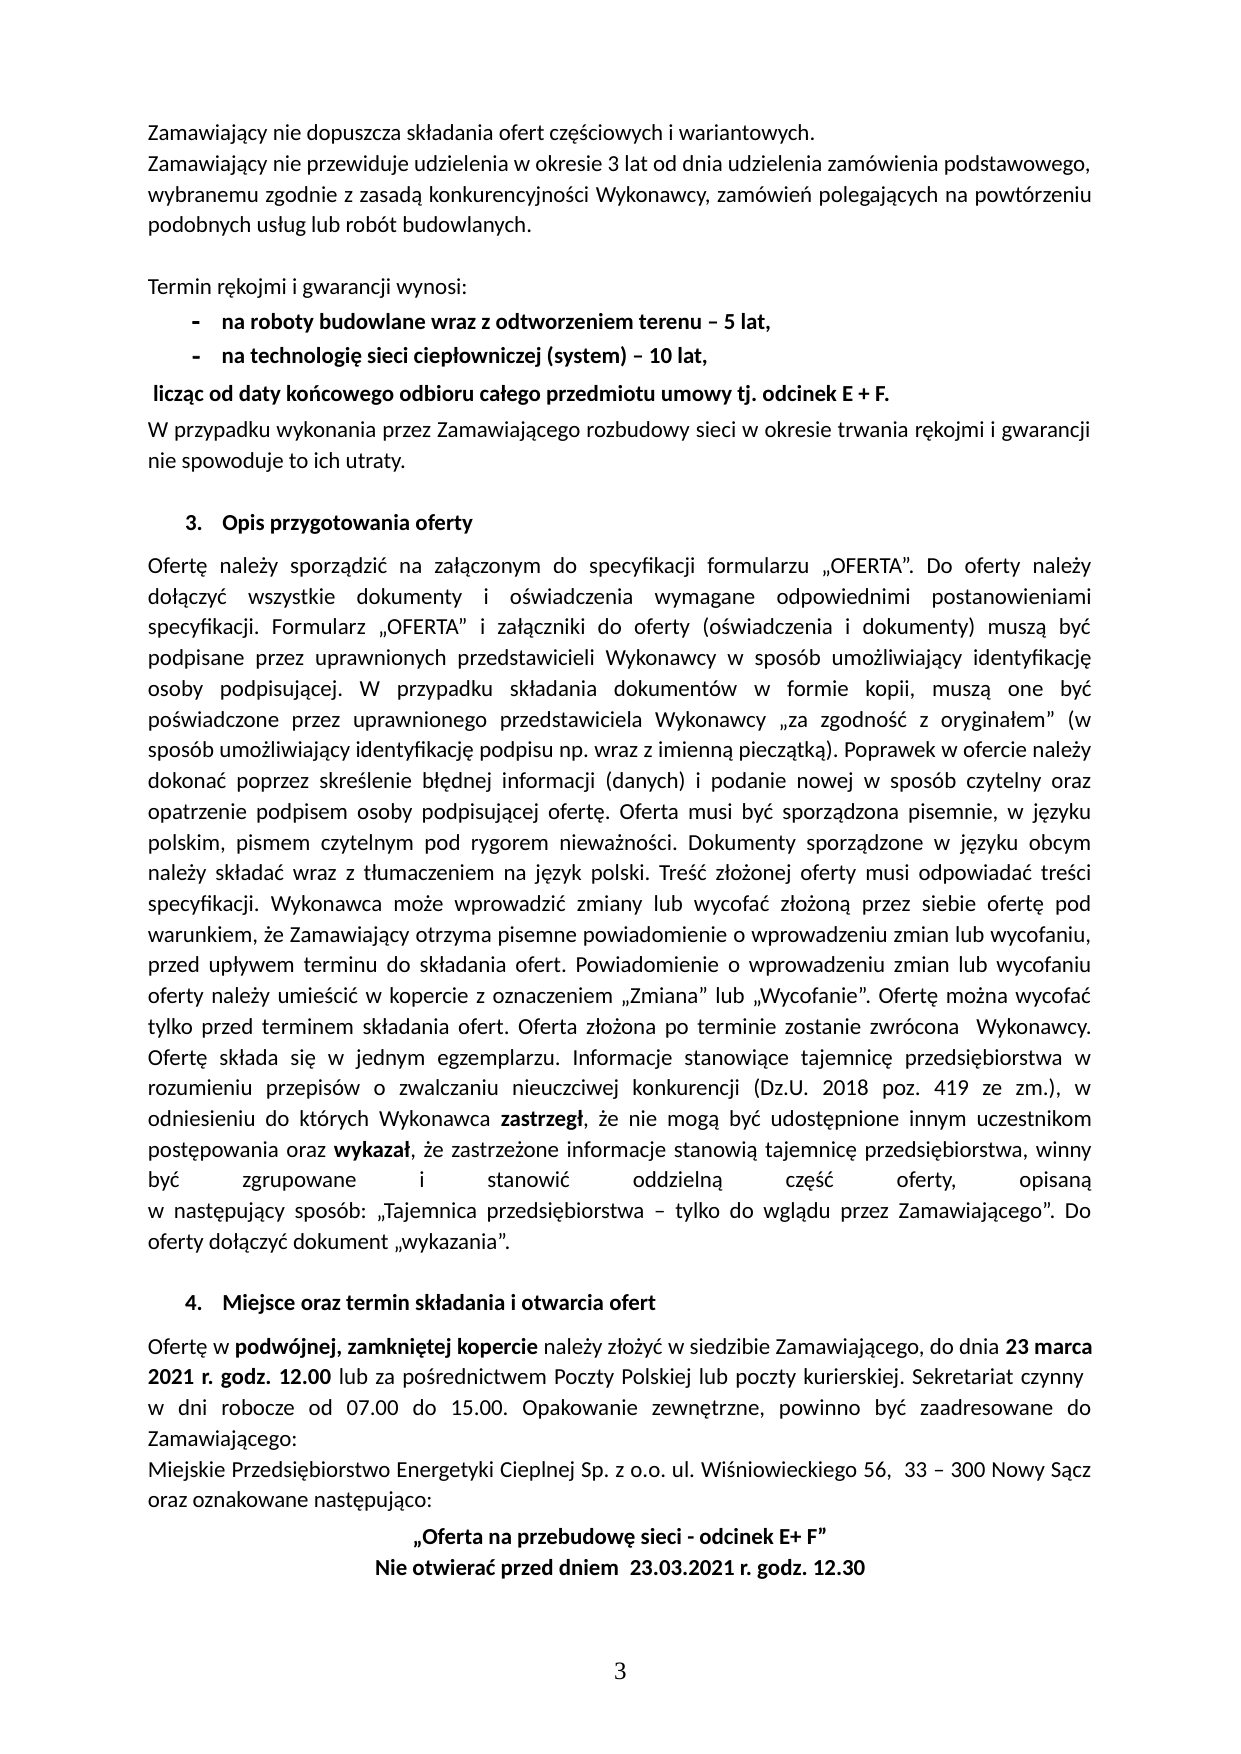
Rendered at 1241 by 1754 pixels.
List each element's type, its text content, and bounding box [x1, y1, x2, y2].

text licząc od daty końcowego odbioru całego przedmiotu umowy tj. odcinek E + F. [148, 379, 1096, 407]
list Miejsce oraz termin składania i otwarcia ofert [185, 1288, 1093, 1317]
text Nie otwierać przed dniem 23.03.2021 r. godz. 12.30 [148, 1553, 1093, 1581]
text Zamawiający nie dopuszcza składania ofert częściowych i wariantowych. [148, 118, 1093, 146]
text Ofertę należy sporządzić na załączonym do specyfikacji formularzu „OFERTA”. Do oferty należy dołączyć wszystkie dokumenty i oświadczenia wymagane odpowiednimi postanowieniami specyfikacji. Formularz „OFERTA” i załączniki do oferty (oświadczenia i dokumenty) muszą być podpisane przez uprawnionych przedstawicieli Wykonawcy w sposób umożliwiający identyfikację osoby podpisującej. W przypadku składania dokumentów w formie kopii, muszą one być poświadczone przez uprawnionego przedstawiciela Wykonawcy „za zgodność z oryginałem” (w sposób umożliwiający identyfikację podpisu np. wraz z imienną pieczątką). Poprawek w ofercie należy dokonać poprzez skreślenie błędnej informacji (danych) i podanie nowej w sposób czytelny oraz opatrzenie podpisem osoby podpisującej ofertę. Oferta musi być sporządzona pisemnie, w języku polskim, pismem czytelnym pod rygorem nieważności. Dokumenty sporządzone w języku obcym należy składać wraz z tłumaczeniem na język polski. Treść złożonej oferty musi odpowiadać treści specyfikacji. Wykonawca może wprowadzić zmiany lub wycofać złożoną przez siebie ofertę pod warunkiem, że Zamawiający otrzyma pisemne powiadomienie o wprowadzeniu zmian lub wycofaniu, przed upływem terminu do składania ofert. Powiadomienie o wprowadzeniu zmian lub wycofaniu oferty należy umieścić w kopercie z oznaczeniem „Zmiana” lub „Wycofanie”. Ofertę można wycofać tylko przed terminem składania ofert. Oferta złożona po terminie zostanie zwrócona Wykonawcy. Ofertę składa się w jednym egzemplarzu. Informacje stanowiące tajemnicę przedsiębiorstwa w rozumieniu przepisów o zwalczaniu nieuczciwej konkurencji (Dz.U. 2018 poz. 419 ze zm.), w odniesieniu do których Wykonawca zastrzegł, że nie mogą być udostępnione innym uczestnikom postępowania oraz wykazał, że zastrzeżone informacje stanowią tajemnicę przedsiębiorstwa, winny być zgrupowane i stanowić oddzielną część oferty, opisaną w następujący sposób: „Tajemnica przedsiębiorstwa – tylko do wglądu przez Zamawiającego”. Do oferty dołączyć dokument „wykazania”. [148, 551, 1093, 1255]
text Miejskie Przedsiębiorstwo Energetyki Cieplnej Sp. z o.o. ul. Wiśniowieckiego 56, 33 – 300 Nowy Sącz oraz oznakowane następująco: [148, 1455, 1093, 1513]
list Opis przygotowania oferty [185, 508, 1093, 536]
list na roboty budowlane wraz z odtworzeniem terenu – 5 lat, [192, 307, 1096, 335]
list na technologię sieci ciepłowniczej (system) – 10 lat, [192, 342, 1096, 370]
text W przypadku wykonania przez Zamawiającego rozbudowy sieci w okresie trwania rękojmi i gwarancji nie spowoduje to ich utraty. [148, 416, 1093, 474]
text „Oferta na przebudowę sieci - odcinek E+ F” [148, 1522, 1093, 1550]
text Ofertę w podwójnej, zamkniętej kopercie należy złożyć w siedzibie Zamawiającego, do dnia 23 marca 2021 r. godz. 12.00 lub za pośrednictwem Poczty Polskiej lub poczty kurierskiej. Sekretariat czynny w dni robocze od 07.00 do 15.00. Opakowanie zewnętrzne, powinno być zaadresowane do Zamawiającego: [148, 1332, 1093, 1452]
text Zamawiający nie przewiduje udzielenia w okresie 3 lat od dnia udzielenia zamówienia podstawowego, wybranemu zgodnie z zasadą konkurencyjności Wykonawcy, zamówień polegających na powtórzeniu podobnych usług lub robót budowlanych. [148, 149, 1093, 238]
text Termin rękojmi i gwarancji wynosi: [148, 272, 1096, 300]
